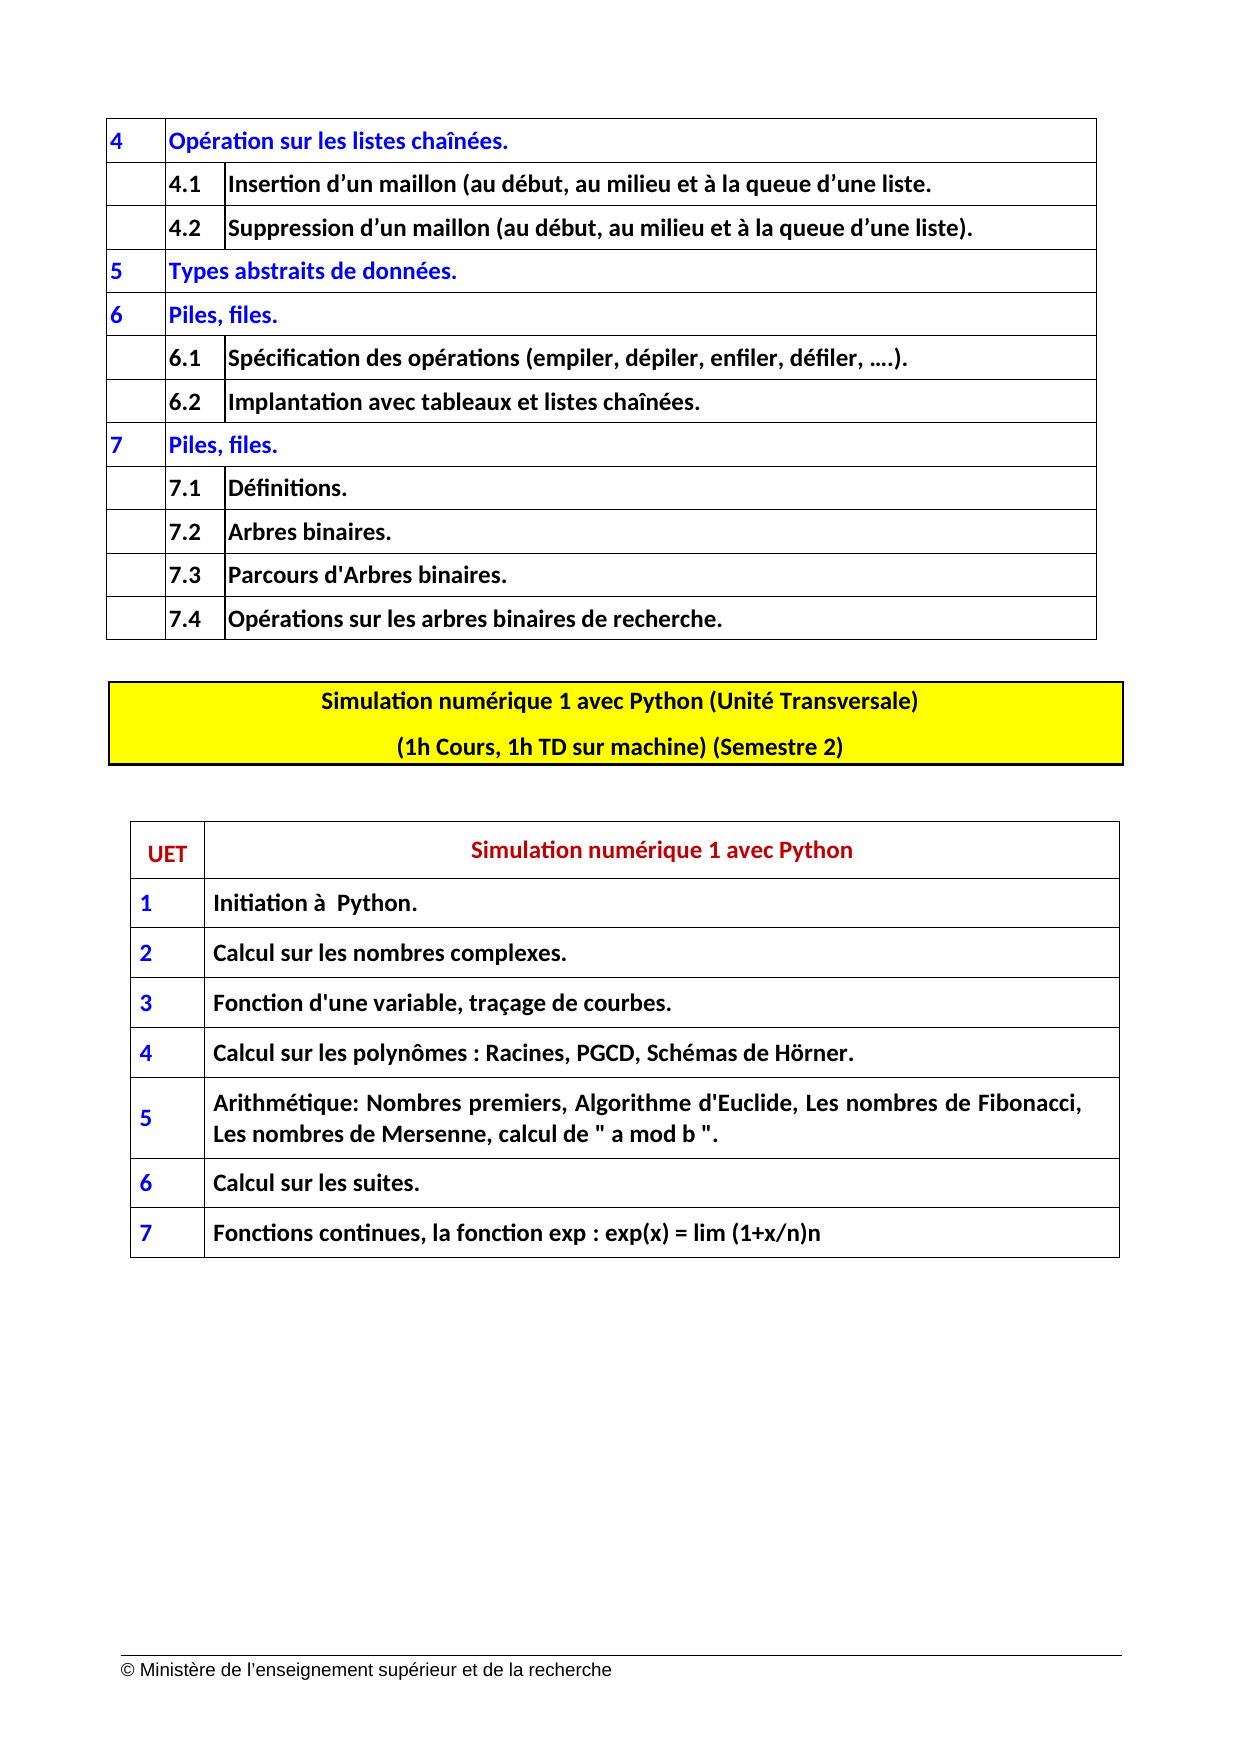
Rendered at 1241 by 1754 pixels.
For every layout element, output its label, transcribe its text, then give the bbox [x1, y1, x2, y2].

table_cell 6.2 [166, 380, 224, 422]
table_cell Opérations sur les arbres binaires de recherche. [226, 597, 1096, 639]
table_cell [107, 206, 165, 248]
table_cell 7 [131, 1208, 204, 1257]
table_cell 6 [131, 1159, 204, 1207]
table_cell Piles, files. [166, 293, 1096, 335]
text Simulation numérique 1 avec Python (Unité Transversale) [110, 683, 1122, 716]
table_cell [107, 163, 165, 205]
table_cell 5 [131, 1078, 204, 1157]
table_cell 7.4 [166, 597, 224, 639]
table_cell Calcul sur les nombres complexes. [205, 928, 1119, 977]
table_cell 4 [131, 1028, 204, 1077]
table_cell [107, 467, 165, 509]
table_cell Insertion d’un maillon (au début, au milieu et à la queue d’une liste. [226, 163, 1096, 205]
table_cell Calcul sur les suites. [205, 1159, 1119, 1207]
table_cell [107, 336, 165, 379]
table_cell 2 [131, 928, 204, 977]
table_cell 1 [131, 879, 204, 927]
table_cell Fonctions continues, la fonction exp : exp(x) = lim (1+x/n)n [205, 1208, 1119, 1257]
table_cell Implantation avec tableaux et listes chaînées. [226, 380, 1096, 422]
table_cell [107, 510, 165, 552]
table_cell Opération sur les listes chaînées. [166, 119, 1096, 162]
text (1h Cours, 1h TD sur machine) (Semestre 2) [110, 727, 1122, 763]
table_cell 7.1 [166, 467, 224, 509]
table_cell 3 [131, 978, 204, 1027]
table_cell Définitions. [226, 467, 1096, 509]
table_cell Piles, files. [166, 423, 1096, 466]
table_cell 6 [107, 293, 165, 335]
table_cell 7.2 [166, 510, 224, 552]
table_header Simulation numérique 1 avec Python [205, 822, 1119, 877]
table_cell Suppression d’un maillon (au début, au milieu et à la queue d’une liste). [226, 206, 1096, 248]
table_cell 7.3 [166, 554, 224, 596]
table_cell Types abstraits de données. [166, 250, 1096, 292]
table_cell Parcours d'Arbres binaires. [226, 554, 1096, 596]
table_cell 6.1 [166, 336, 224, 379]
table_cell 4.2 [166, 206, 224, 248]
table_cell Arithmétique: Nombres premiers, Algorithme d'Euclide, Les nombres de Fibonacci, Les nombres de Mersenne, calcul de " a mod b ". [205, 1078, 1119, 1157]
table_cell Calcul sur les polynômes : Racines, PGCD, Schémas de Hörner. [205, 1028, 1119, 1077]
table_cell Initiation à Python. [205, 879, 1119, 927]
table_cell Spécification des opérations (empiler, dépiler, enfiler, défiler, ….). [226, 336, 1096, 379]
table_cell Fonction d'une variable, traçage de courbes. [205, 978, 1119, 1027]
table_cell 7 [107, 423, 165, 466]
table_header UET [131, 822, 204, 877]
table_cell 4.1 [166, 163, 224, 205]
table_cell [107, 380, 165, 422]
table_cell 5 [107, 250, 165, 292]
table_cell [107, 597, 165, 639]
table_cell Arbres binaires. [226, 510, 1096, 552]
table_cell 4 [107, 119, 165, 162]
table_cell [107, 554, 165, 596]
